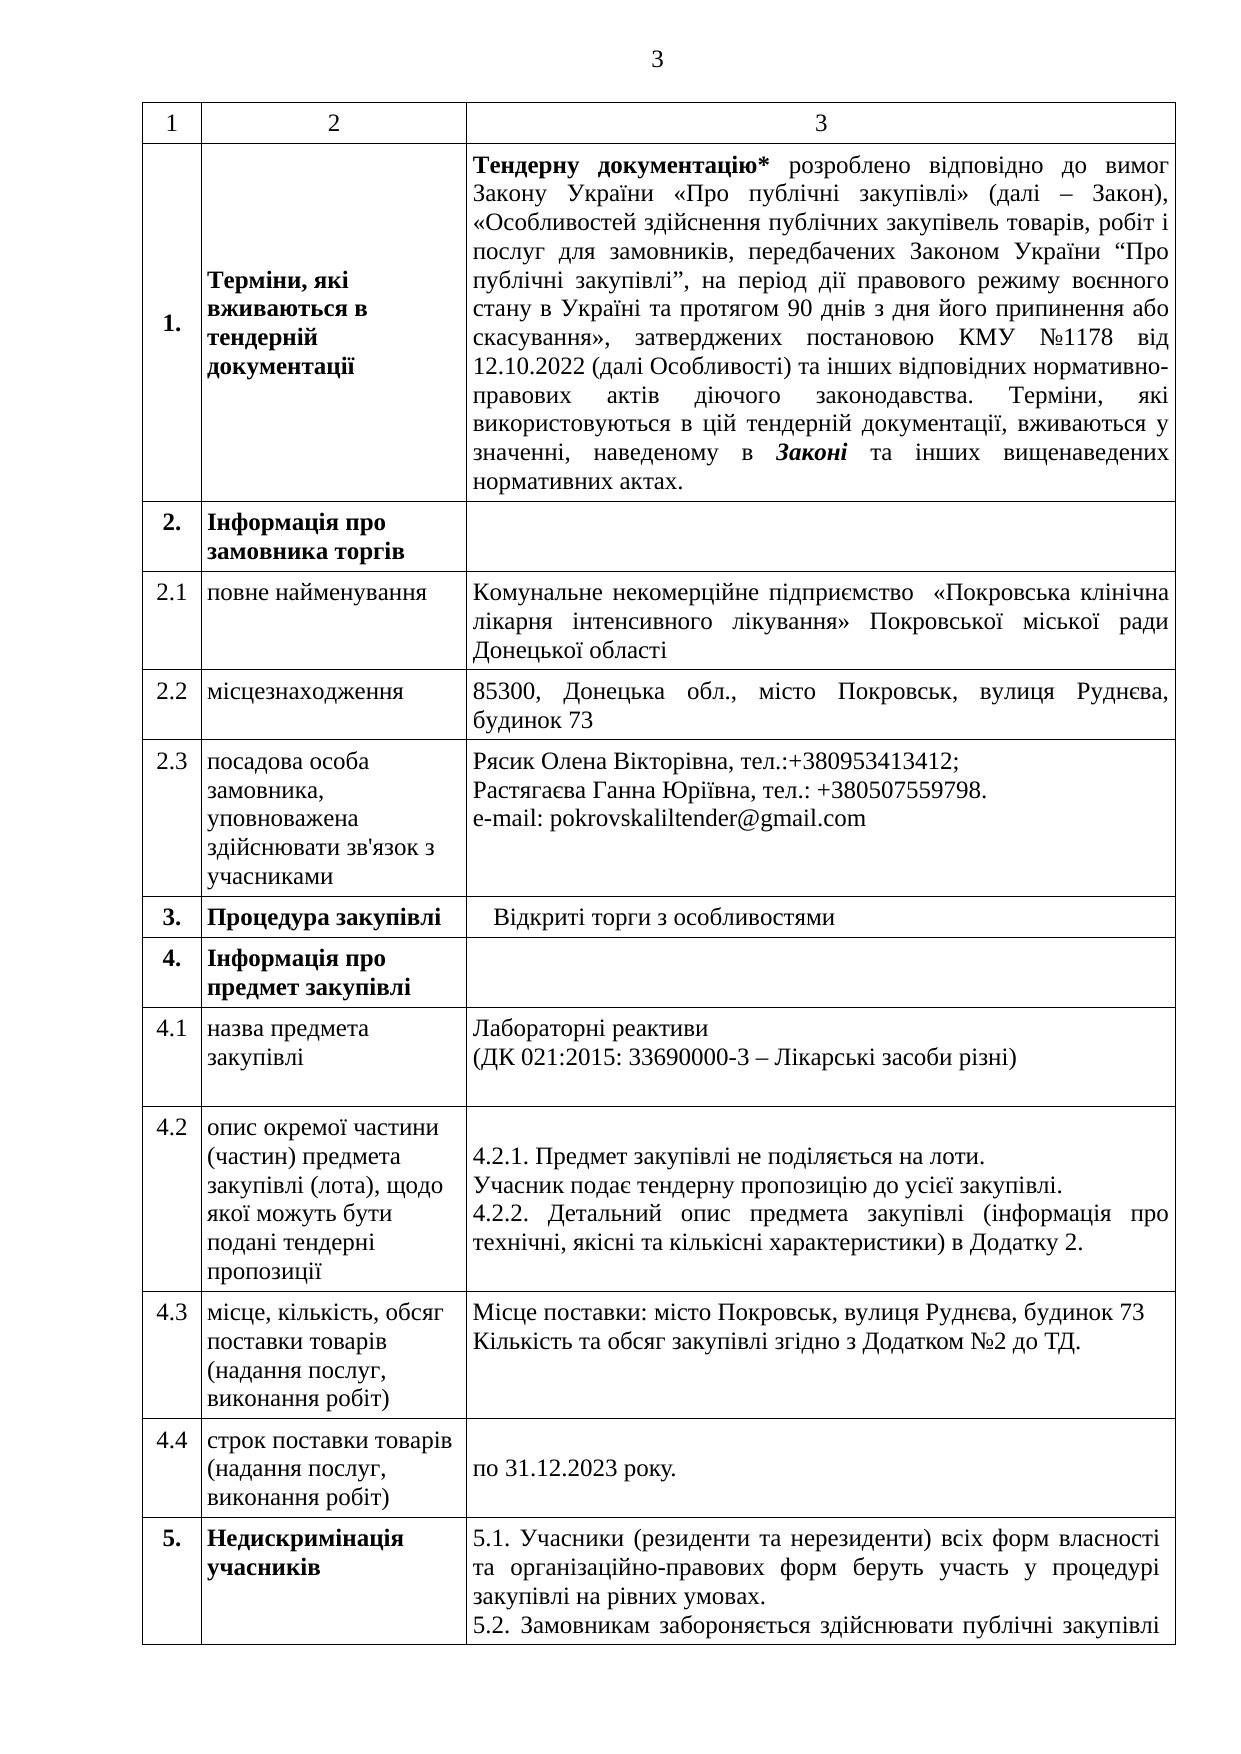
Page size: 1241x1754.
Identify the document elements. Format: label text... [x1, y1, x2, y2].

table_cell назва предмета закупівлі [202, 1008, 466, 1106]
table_cell Місце поставки: місто Покровськ, вулиця Руднєва, будинок 73 Кількість та обсяг закупівлі згідно з Додатком №2 до ТД. [467, 1292, 1175, 1418]
table_cell Рясик Олена Вікторівна, тел.:+380953413412; Растягаєва Ганна Юріївна, тел.: +380507559798. e-mail: pokrovskaliltender@gmail.com [467, 740, 1175, 896]
table_cell Процедура закупівлі [202, 897, 466, 937]
table_cell 3 [467, 103, 1175, 143]
table_cell Комунальне некомерційне підприємство «Покровська клінічна лікарня інтенсивного лікування» Покровської міської ради Донецької області [467, 572, 1175, 669]
table_cell 4. [143, 938, 201, 1007]
table_cell Тендерну документацію* розроблено відповідно до вимог Закону України «Про публічні закупівлі» (далі – Закон), «Особливостей здійснення публічних закупівель товарів, робіт і послуг для замовників, передбачених Законом України “Про публічні закупівлі”, на період дії правового режиму воєнного стану в Україні та протягом 90 днів з дня його припинення або скасування», затверджених постановою КМУ №1178 від 12.10.2022 (далі Особливості) та інших відповідних нормативно-правових актів діючого законодавства. Терміни, які використовуються в цій тендерній документації, вживаються у значенні, наведеному в Законі та інших вищенаведених нормативних актах. [467, 144, 1175, 501]
table_cell Відкриті торги з особливостями [467, 897, 1175, 937]
table_cell 2.3 [143, 740, 201, 896]
table_cell місце, кількість, обсяг поставки товарів (надання послуг, виконання робіт) [202, 1292, 466, 1418]
table_cell 1. [143, 144, 201, 501]
table_cell посадова особа замовника, уповноважена здійснювати зв'язок з учасниками [202, 740, 466, 896]
table_cell місцезнаходження [202, 670, 466, 739]
table_cell 2.2 [143, 670, 201, 739]
table_cell 2.1 [143, 572, 201, 669]
table_cell опис окремої частини (частин) предмета закупівлі (лота), щодо якої можуть бути подані тендерні пропозиції [202, 1107, 466, 1291]
table_cell 4.4 [143, 1419, 201, 1517]
table_cell по 31.12.2023 року. [467, 1419, 1175, 1517]
table_cell Лабораторні реактиви (ДК 021:2015: 33690000-3 – Лікарські засоби різні) [467, 1008, 1175, 1106]
table_cell строк поставки товарів (надання послуг, виконання робіт) [202, 1419, 466, 1517]
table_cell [202, 1518, 466, 1644]
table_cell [467, 1518, 1175, 1644]
table_cell 4.1 [143, 1008, 201, 1106]
table_cell 4.2 [143, 1107, 201, 1291]
table_cell Інформація про замовника торгів [202, 502, 466, 571]
table_cell 85300, Донецька обл., місто Покровськ, вулиця Руднєва, будинок 73 [467, 670, 1175, 739]
table_cell [467, 938, 1175, 1007]
table_cell 4.3 [143, 1292, 201, 1418]
table_cell 5. [143, 1518, 201, 1644]
table_cell Терміни, які вживаються в тендерній документації [202, 144, 466, 501]
table_cell 1 [143, 103, 201, 143]
table_cell 2. [143, 502, 201, 571]
table_cell повне найменування [202, 572, 466, 669]
table_cell 3. [143, 897, 201, 937]
table_cell [467, 502, 1175, 571]
table_cell Інформація про предмет закупівлі [202, 938, 466, 1007]
table_cell 2 [202, 103, 466, 143]
table_cell 4.2.1. Предмет закупівлі не поділяється на лоти. Учасник подає тендерну пропозицію до усієї закупівлі. 4.2.2. Детальний опис предмета закупівлі (інформація про технічні, якісні та кількісні характеристики) в Додатку 2. [467, 1107, 1175, 1291]
